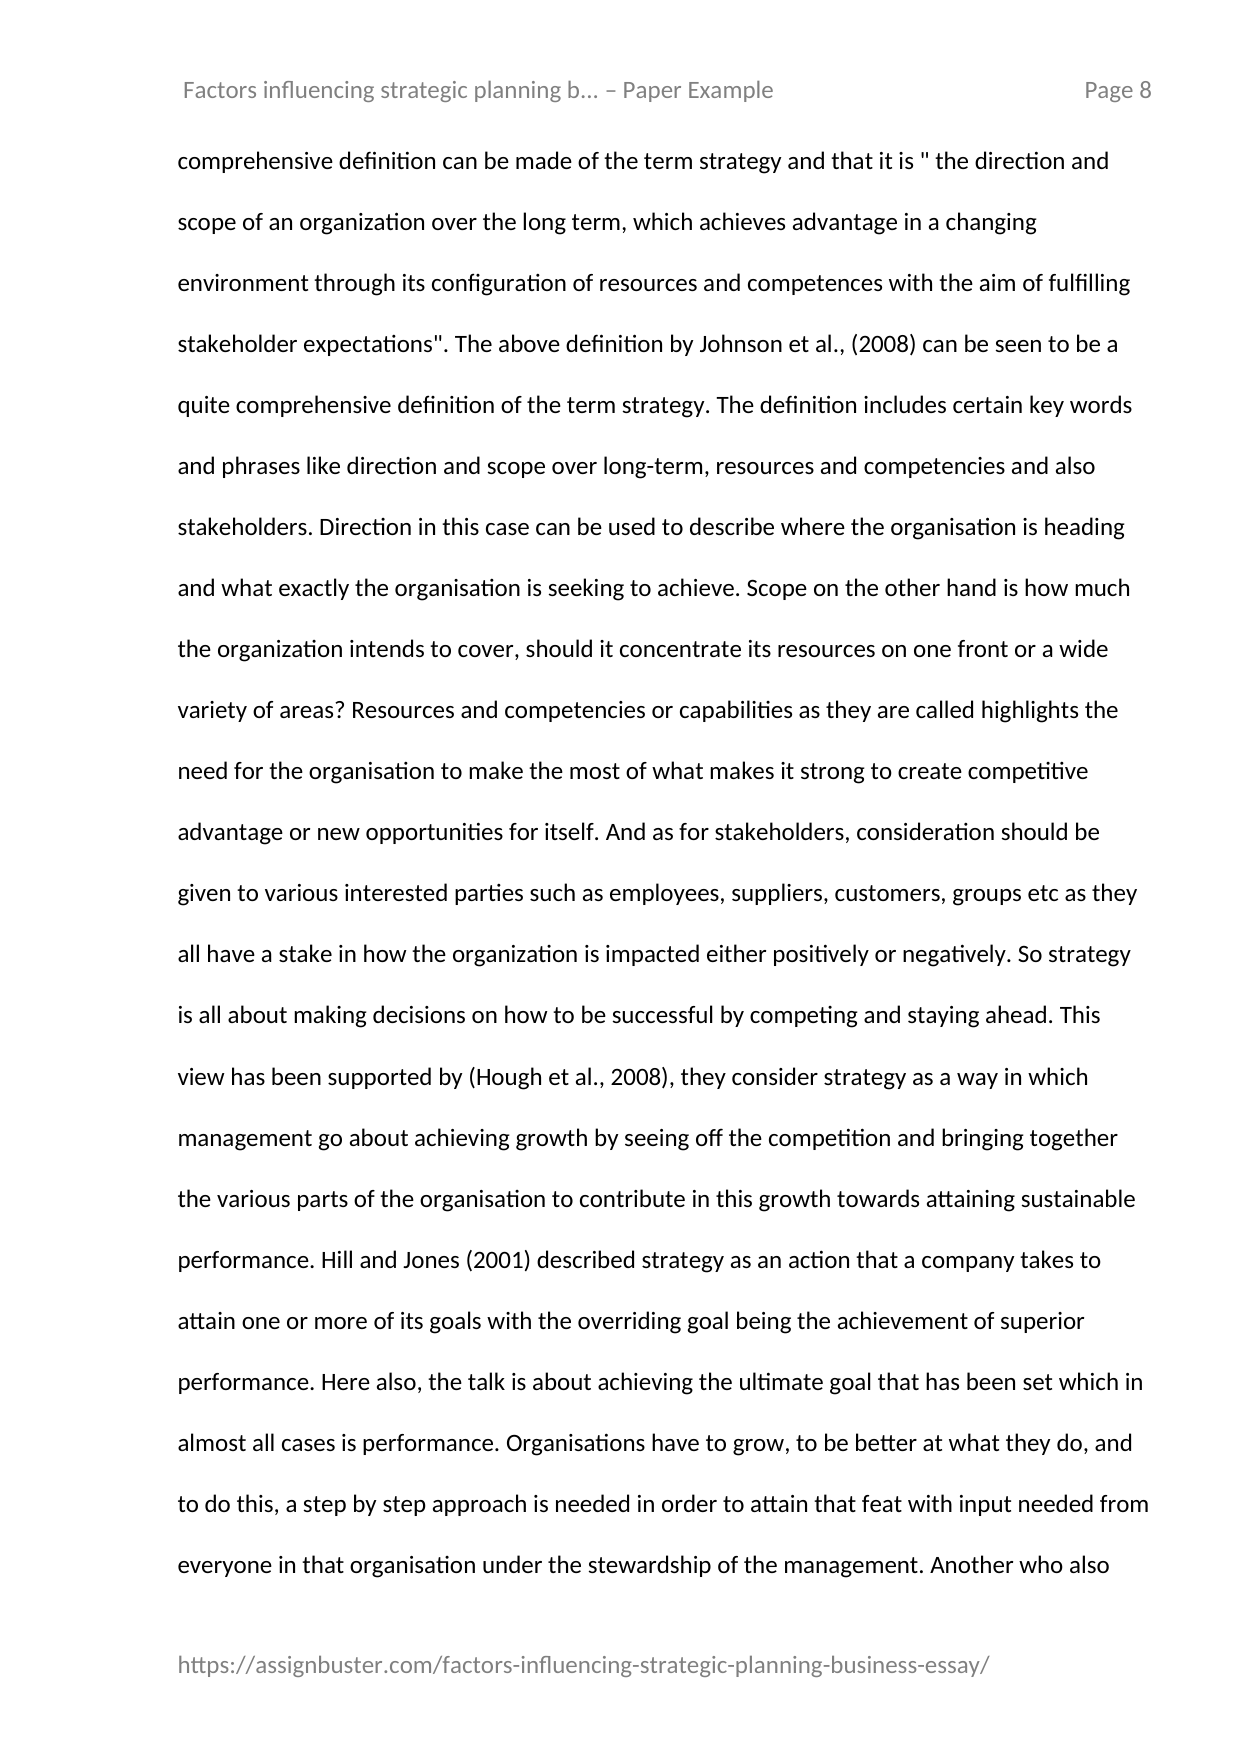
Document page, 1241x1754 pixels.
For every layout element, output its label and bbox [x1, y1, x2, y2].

text [177, 145, 1152, 1579]
